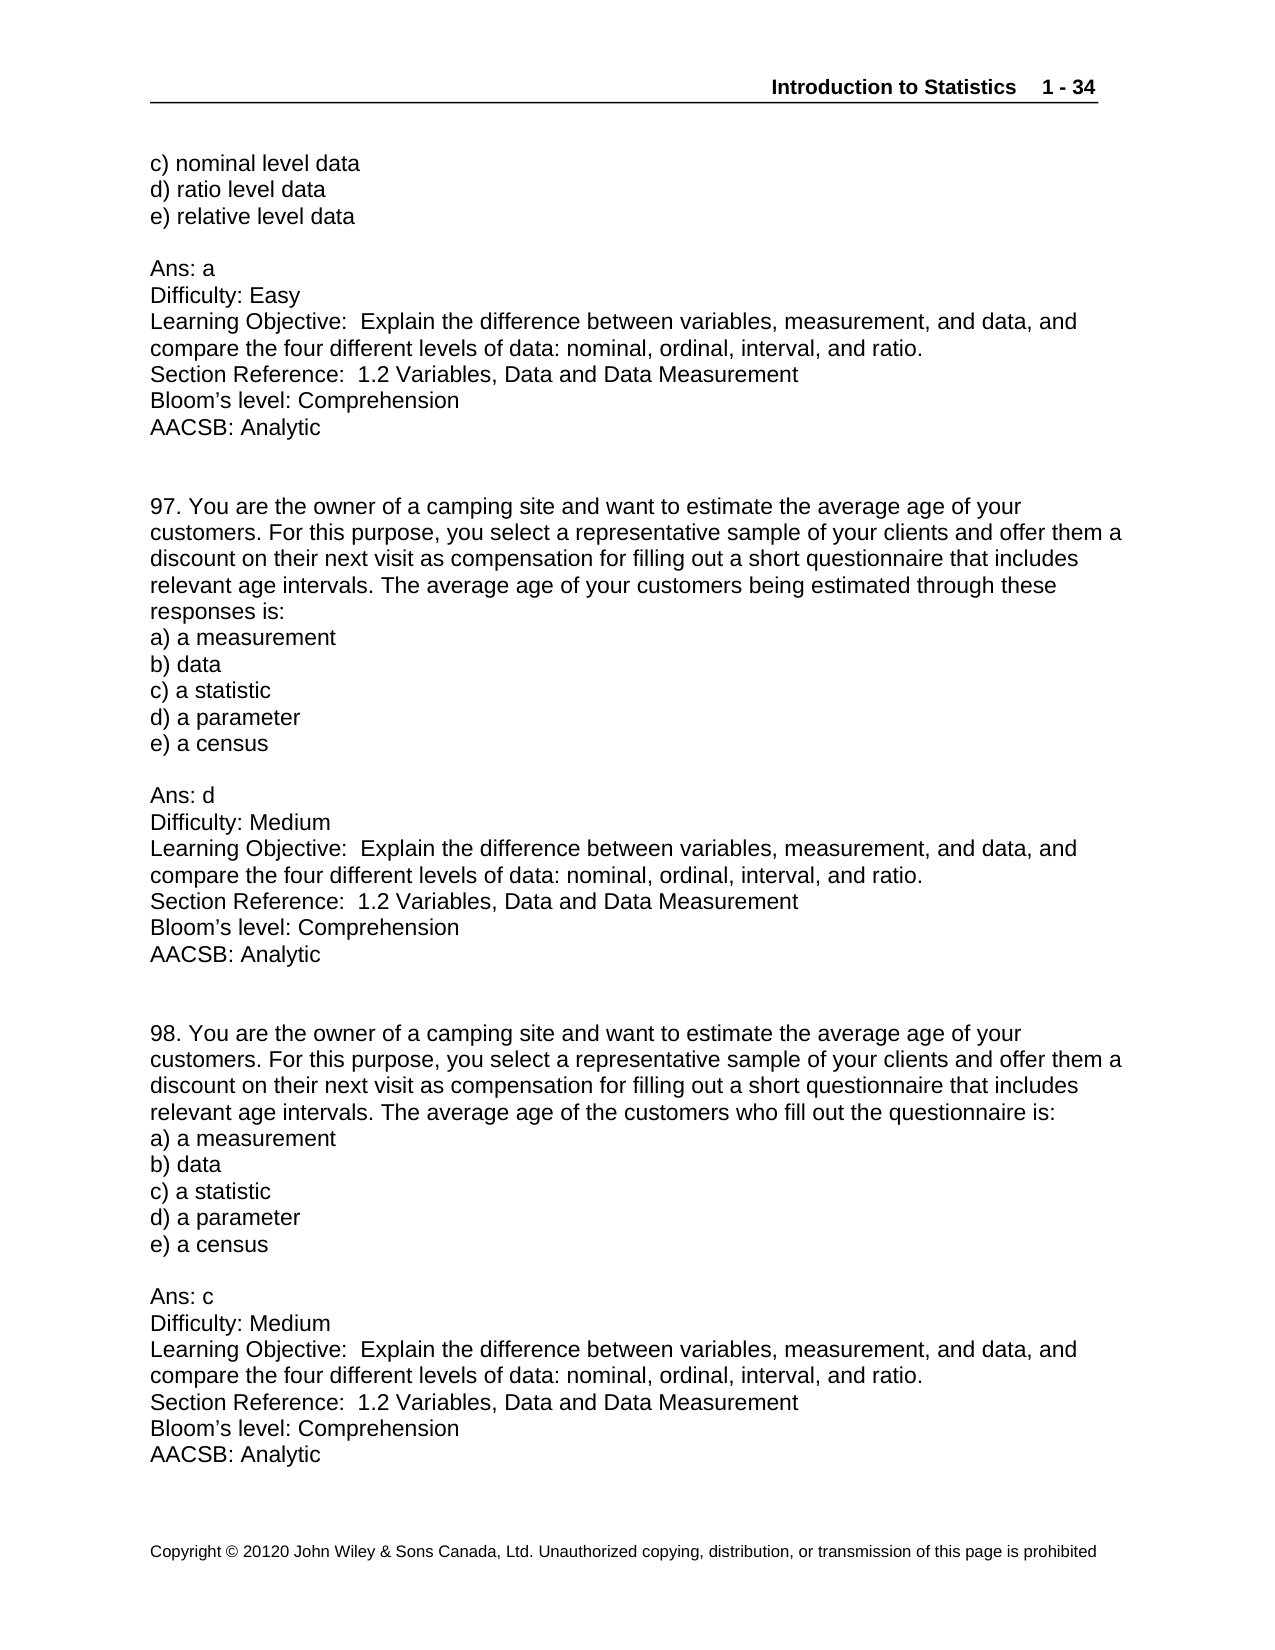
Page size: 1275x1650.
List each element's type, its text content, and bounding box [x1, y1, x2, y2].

text e) relative level data [150, 203, 1125, 229]
text Section Reference: 1.2 Variables, Data and Data Measurement [150, 1389, 1125, 1415]
text d) a parameter [150, 703, 1125, 730]
text Difficulty: Easy [150, 282, 1125, 308]
text c) a statistic [150, 677, 1125, 703]
text Ans: c [150, 1283, 1125, 1309]
text e) a census [150, 730, 1125, 756]
text AACSB: Analytic [150, 941, 1125, 967]
text AACSB: Analytic [150, 413, 1125, 440]
text Difficulty: Medium [150, 809, 1125, 835]
text d) a parameter [150, 1204, 1125, 1231]
text Bloom’s level: Comprehension [150, 914, 1125, 941]
text Bloom’s level: Comprehension [150, 387, 1125, 413]
text b) data [150, 651, 1125, 677]
text 97. You are the owner of a camping site and want to estimate the average age of your customers. For this purpose, you select a representative sample of your clients and offer them a discount on their next visit as compensation for filling out a short questionnaire that includes relevant age intervals. The average age of your customers being estimated through these responses is: [150, 493, 1125, 624]
text Section Reference: 1.2 Variables, Data and Data Measurement [150, 888, 1125, 914]
text d) ratio level data [150, 176, 1125, 203]
text a) a measurement [150, 1125, 1125, 1151]
text b) data [150, 1151, 1125, 1178]
text c) a statistic [150, 1178, 1125, 1204]
text e) a census [150, 1231, 1125, 1257]
text a) a measurement [150, 624, 1125, 651]
text AACSB: Analytic [150, 1441, 1125, 1468]
text Ans: d [150, 782, 1125, 809]
text 98. You are the owner of a camping site and want to estimate the average age of your customers. For this purpose, you select a representative sample of your clients and offer them a discount on their next visit as compensation for filling out a short questionnaire that includes relevant age intervals. The average age of the customers who fill out the questionnaire is: [150, 1020, 1125, 1125]
text c) nominal level data [150, 150, 1125, 176]
text Section Reference: 1.2 Variables, Data and Data Measurement [150, 361, 1125, 387]
text Bloom’s level: Comprehension [150, 1415, 1125, 1441]
text Ans: a [150, 255, 1125, 282]
text Difficulty: Medium [150, 1309, 1125, 1336]
